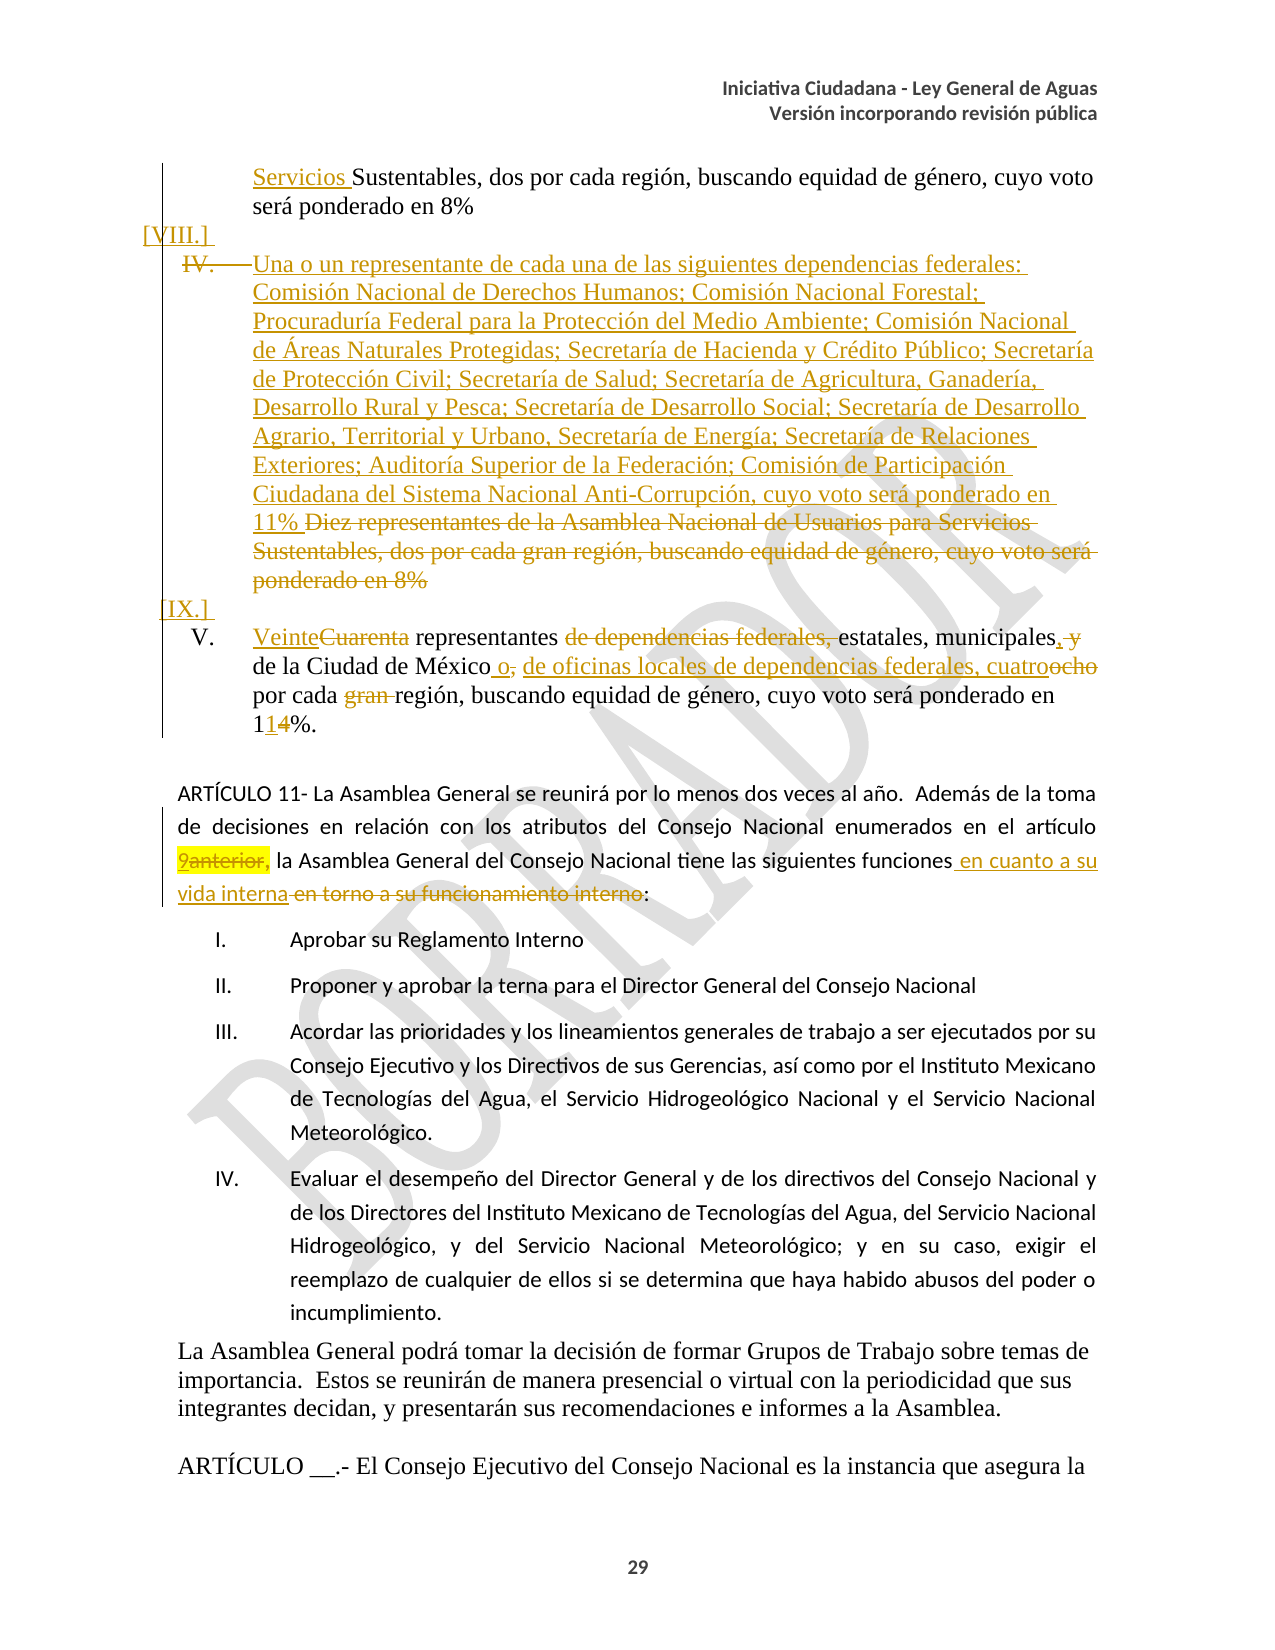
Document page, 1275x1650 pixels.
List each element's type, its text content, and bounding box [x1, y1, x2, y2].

list ARTÍCULO - La Asamblea General se reunirá por lo menos dos veces al año. Además de la toma de decisiones en relación con los atributos del Consejo Nacional enumerados en el artículo , la Asamblea General del Consejo Nacional tiene las siguientes funciones: [177, 779, 1098, 907]
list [215, 162, 1098, 220]
list Evaluar el desempeño del Director General y de los directivos del Consejo Nacional y de los Directores del Instituto Mexicano de Tecnologías del Agua, del Servicio Nacional Hidrogeológico, y del Servicio Nacional Meteorológico; y en su caso, exigir el reemplazo de cualquier de ellos si se determina que haya habido abusos del poder o incumplimiento. [215, 1164, 1098, 1326]
list Acordar las prioridades y los lineamientos generales de trabajo a ser ejecutados por su Consejo Ejecutivo y los Directivos de sus Gerencias, así como por el Instituto Mexicano de Tecnologías del Agua, el Servicio Hidrogeológico Nacional y el Servicio Nacional Meteorológico. [215, 1017, 1098, 1146]
list Aprobar su Reglamento Interno [215, 925, 1098, 953]
list representantes estatales, municipales de la Ciudad de México por cada región, buscando equidad de género, cuyo voto será ponderado en 1%. [215, 622, 1098, 737]
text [177, 1451, 1098, 1480]
text La Asamblea General podrá tomar la decisión de formar Grupos de Trabajo sobre temas de importancia. Estos se reunirán de manera presencial o virtual con la periodicidad que sus integrantes decidan, y presentarán sus recomendaciones e informes a la Asamblea. [177, 1336, 1098, 1422]
list Proponer y aprobar la terna para el Director General del Consejo Nacional [215, 971, 1098, 999]
